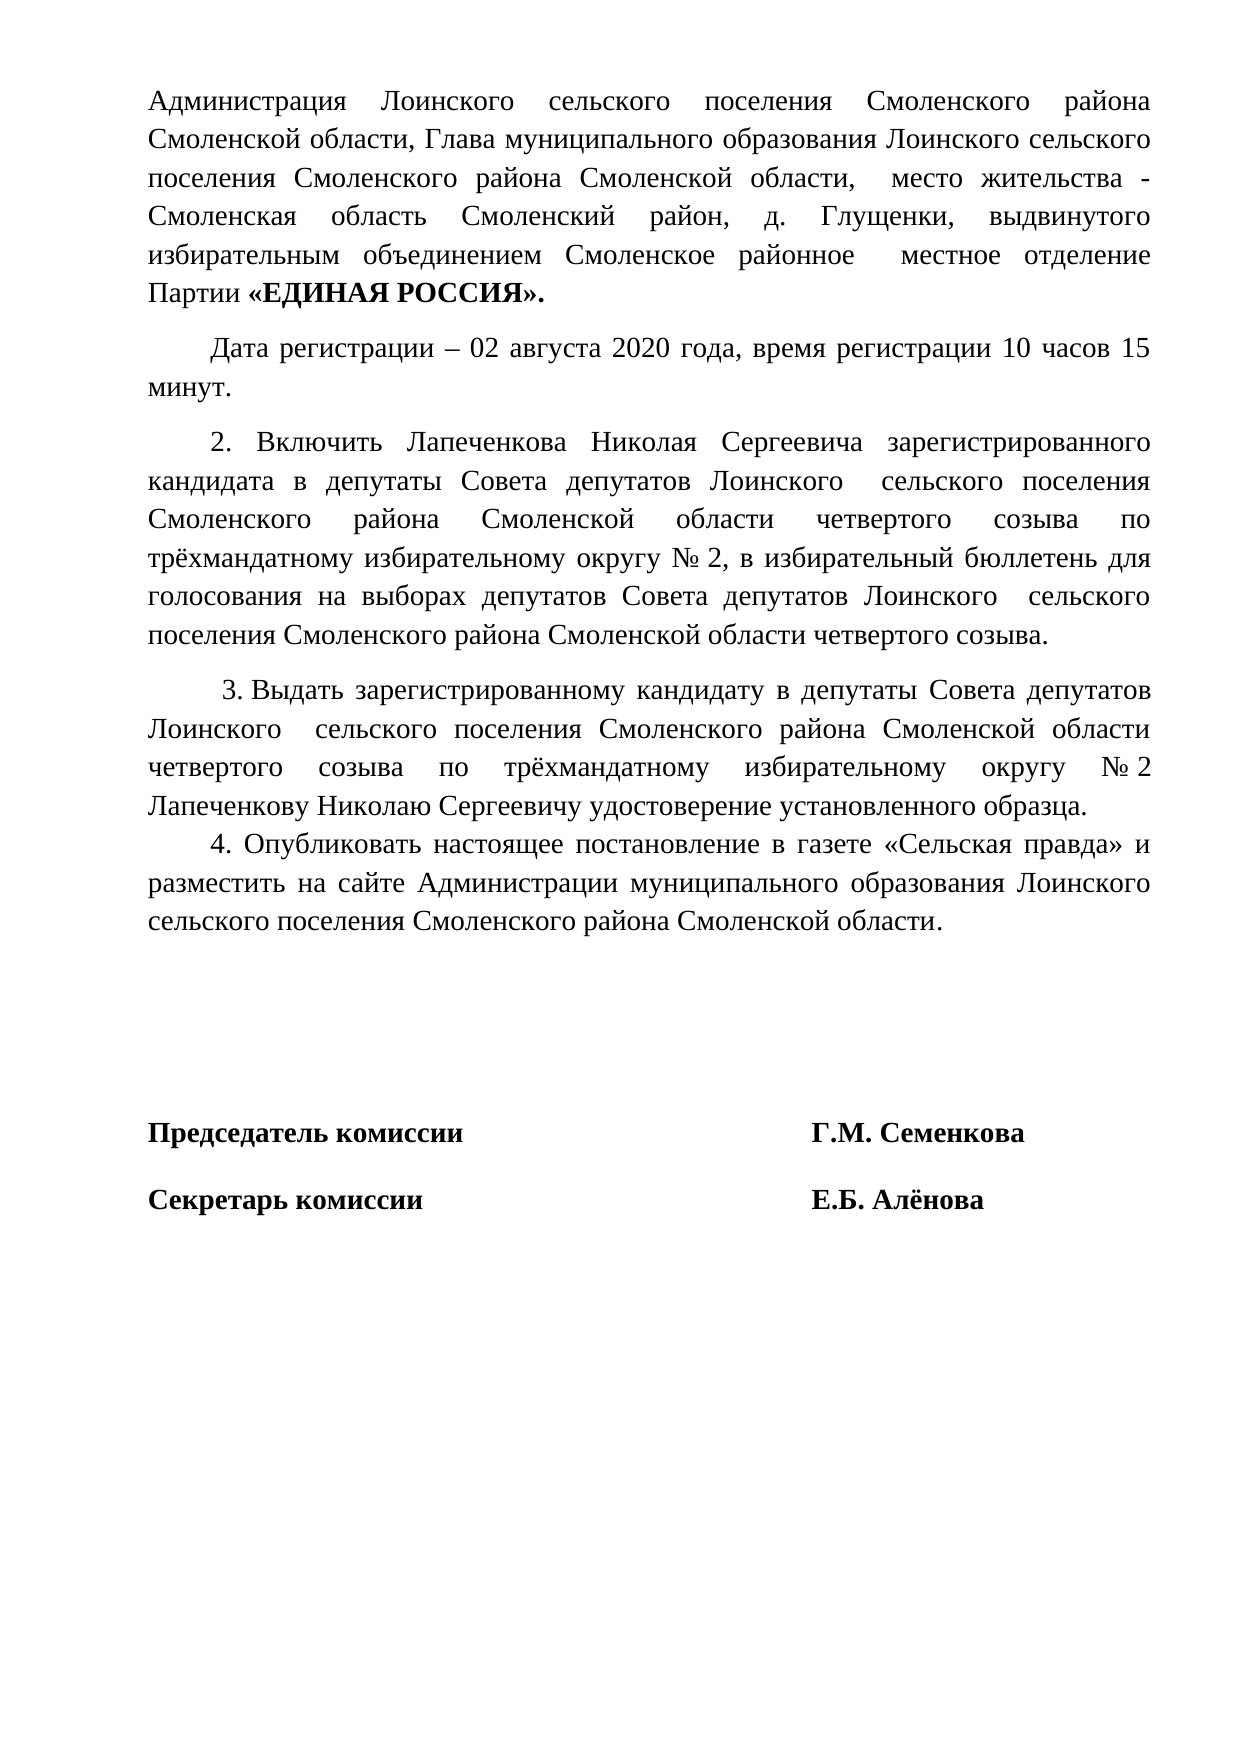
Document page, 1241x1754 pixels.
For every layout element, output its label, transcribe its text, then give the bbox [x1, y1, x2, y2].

text Председатель комиссии Г.М. Семенкова [148, 1115, 1152, 1149]
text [148, 83, 1152, 309]
text 3. Выдать зарегистрированному кандидату в депутаты Совета депутатов Лоинского сельского поселения Смоленского района Смоленской области четвертого созыва по трёхмандатному избирательному округу № 2 Лапеченкову Николаю Сергеевичу удостоверение установленного образца. [148, 672, 1152, 821]
text 2. Включить Лапеченкова Николая Сергеевича зарегистрированного кандидата в депутаты Совета депутатов Лоинского сельского поселения Смоленского района Смоленской области четвертого созыва по трёхмандатному избирательному округу № 2, в избирательный бюллетень для голосования на выборах депутатов Совета депутатов Лоинского сельского поселения Смоленского района Смоленской области четвертого созыва. [148, 424, 1152, 651]
text 4. Опубликовать настоящее постановление в газете «Сельская правда» и разместить на сайте Администрации муниципального образования Лоинского сельского поселения Смоленского района Смоленской области. [148, 826, 1152, 937]
text Секретарь комиссии Е.Б. Алёнова [148, 1182, 1152, 1216]
text Дата регистрации – 02 августа 2020 года, время регистрации 10 часов 15 минут. [148, 331, 1152, 403]
